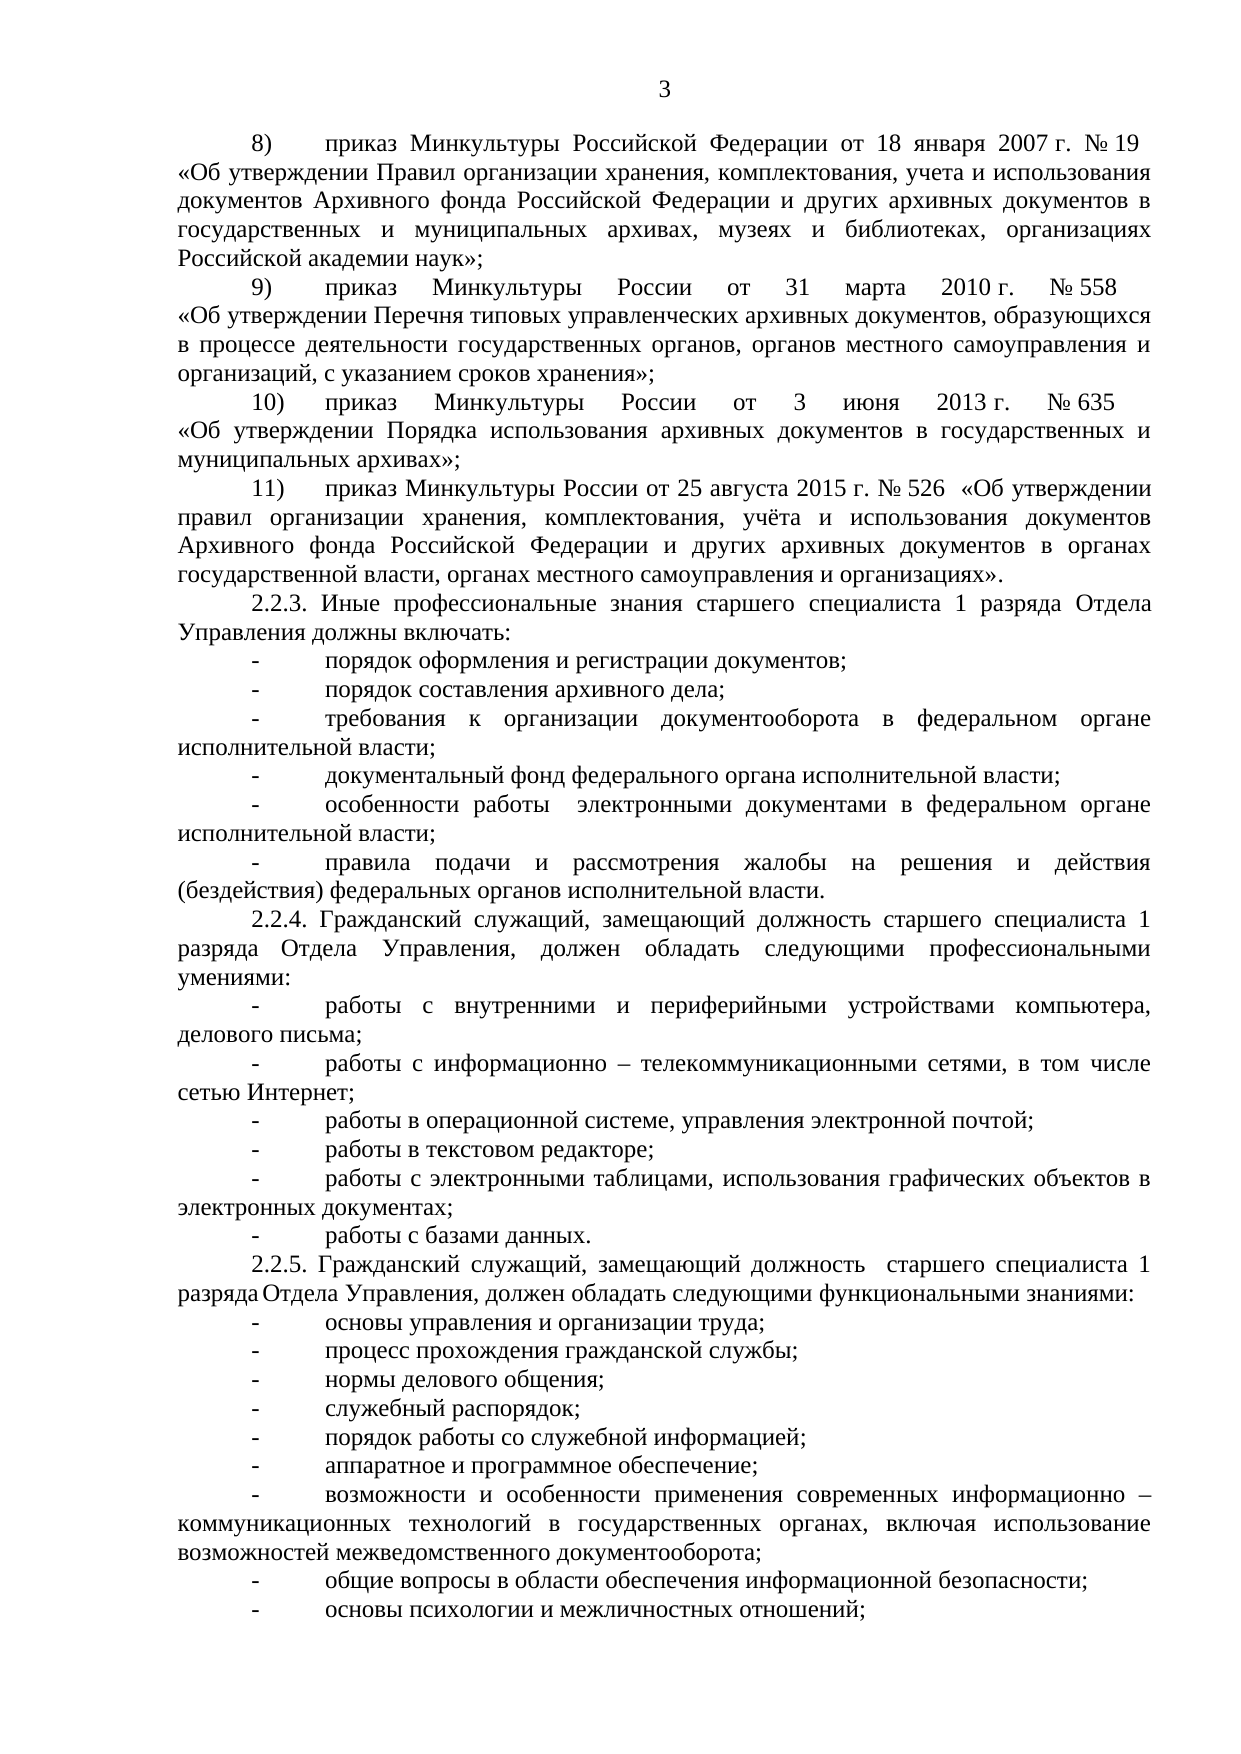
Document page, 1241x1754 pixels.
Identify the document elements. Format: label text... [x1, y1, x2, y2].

text - порядок работы со служебной информацией; [177, 1422, 1152, 1450]
text - общие вопросы в области обеспечения информационной безопасности; [177, 1565, 1152, 1594]
text - служебный распорядок; [177, 1393, 1152, 1422]
list приказ Минкультуры Российской Федерации от 18 января 2007 г. № 19 «Об утверждении Правил организации хранения, комплектования, учета и использования документов Архивного фонда Российской Федерации и других архивных документов в государственных и муниципальных архивах, музеях и библиотеках, организациях Российской академии наук»; [177, 128, 1152, 272]
text - правила подачи и рассмотрения жалобы на решения и действия (бездействия) федеральных органов исполнительной власти. [177, 847, 1152, 904]
list приказ Минкультуры России от 31 марта 2010 г. № 558 «Об утверждении Перечня типовых управленческих архивных документов, образующихся в процессе деятельности государственных органов, органов местного самоуправления и организаций, с указанием сроков хранения»; [177, 272, 1152, 387]
text - работы в текстовом редакторе; [177, 1134, 1152, 1163]
text - нормы делового общения; [177, 1364, 1152, 1393]
text - аппаратное и программное обеспечение; [177, 1450, 1152, 1479]
text - особенности работы электронными документами в федеральном органе исполнительной власти; [177, 789, 1152, 847]
text 2.2.5. Гражданский служащий, замещающий должность старшего специалиста 1 разряда Отдела Управления, должен обладать следующими функциональными знаниями: [177, 1249, 1152, 1307]
text - основы управления и организации труда; [177, 1307, 1152, 1335]
text - работы с базами данных. [177, 1220, 1152, 1249]
list приказ Минкультуры России от 25 августа 2015 г. № 526 «Об утверждении правил организации хранения, комплектования, учёта и использования документов Архивного фонда Российской Федерации и других архивных документов в органах государственной власти, органах местного самоуправления и организациях». [177, 473, 1152, 588]
text - порядок составления архивного дела; [177, 674, 1152, 703]
list приказ Минкультуры России от 3 июня 2013 г. № 635 «Об утверждении Порядка использования архивных документов в государственных и муниципальных архивах»; [177, 387, 1152, 473]
text - порядок оформления и регистрации документов; [177, 645, 1152, 674]
list 2.2.3. Иные профессиональные знания старшего специалиста 1 разряда Отдела Управления должны включать: [177, 588, 1152, 645]
text - процесс прохождения гражданской службы; [177, 1335, 1152, 1364]
text - документальный фонд федерального органа исполнительной власти; [177, 760, 1152, 789]
text - основы психологии и межличностных отношений; [177, 1594, 1152, 1623]
text - работы в операционной системе, управления электронной почтой; [177, 1105, 1152, 1134]
text - работы с внутренними и периферийными устройствами компьютера, делового письма; [177, 990, 1152, 1048]
text 2.2.4. Гражданский служащий, замещающий должность старшего специалиста 1 разряда Отдела Управления, должен обладать следующими профессиональными умениями: [177, 904, 1152, 990]
text - возможности и особенности применения современных информационно – коммуникационных технологий в государственных органах, включая использование возможностей межведомственного документооборота; [177, 1479, 1152, 1565]
text - работы с электронными таблицами, использования графических объектов в электронных документах; [177, 1163, 1152, 1220]
text - требования к организации документооборота в федеральном органе исполнительной власти; [177, 703, 1152, 760]
text - работы с информационно – телекоммуникационными сетями, в том числе сетью Интернет; [177, 1048, 1152, 1105]
